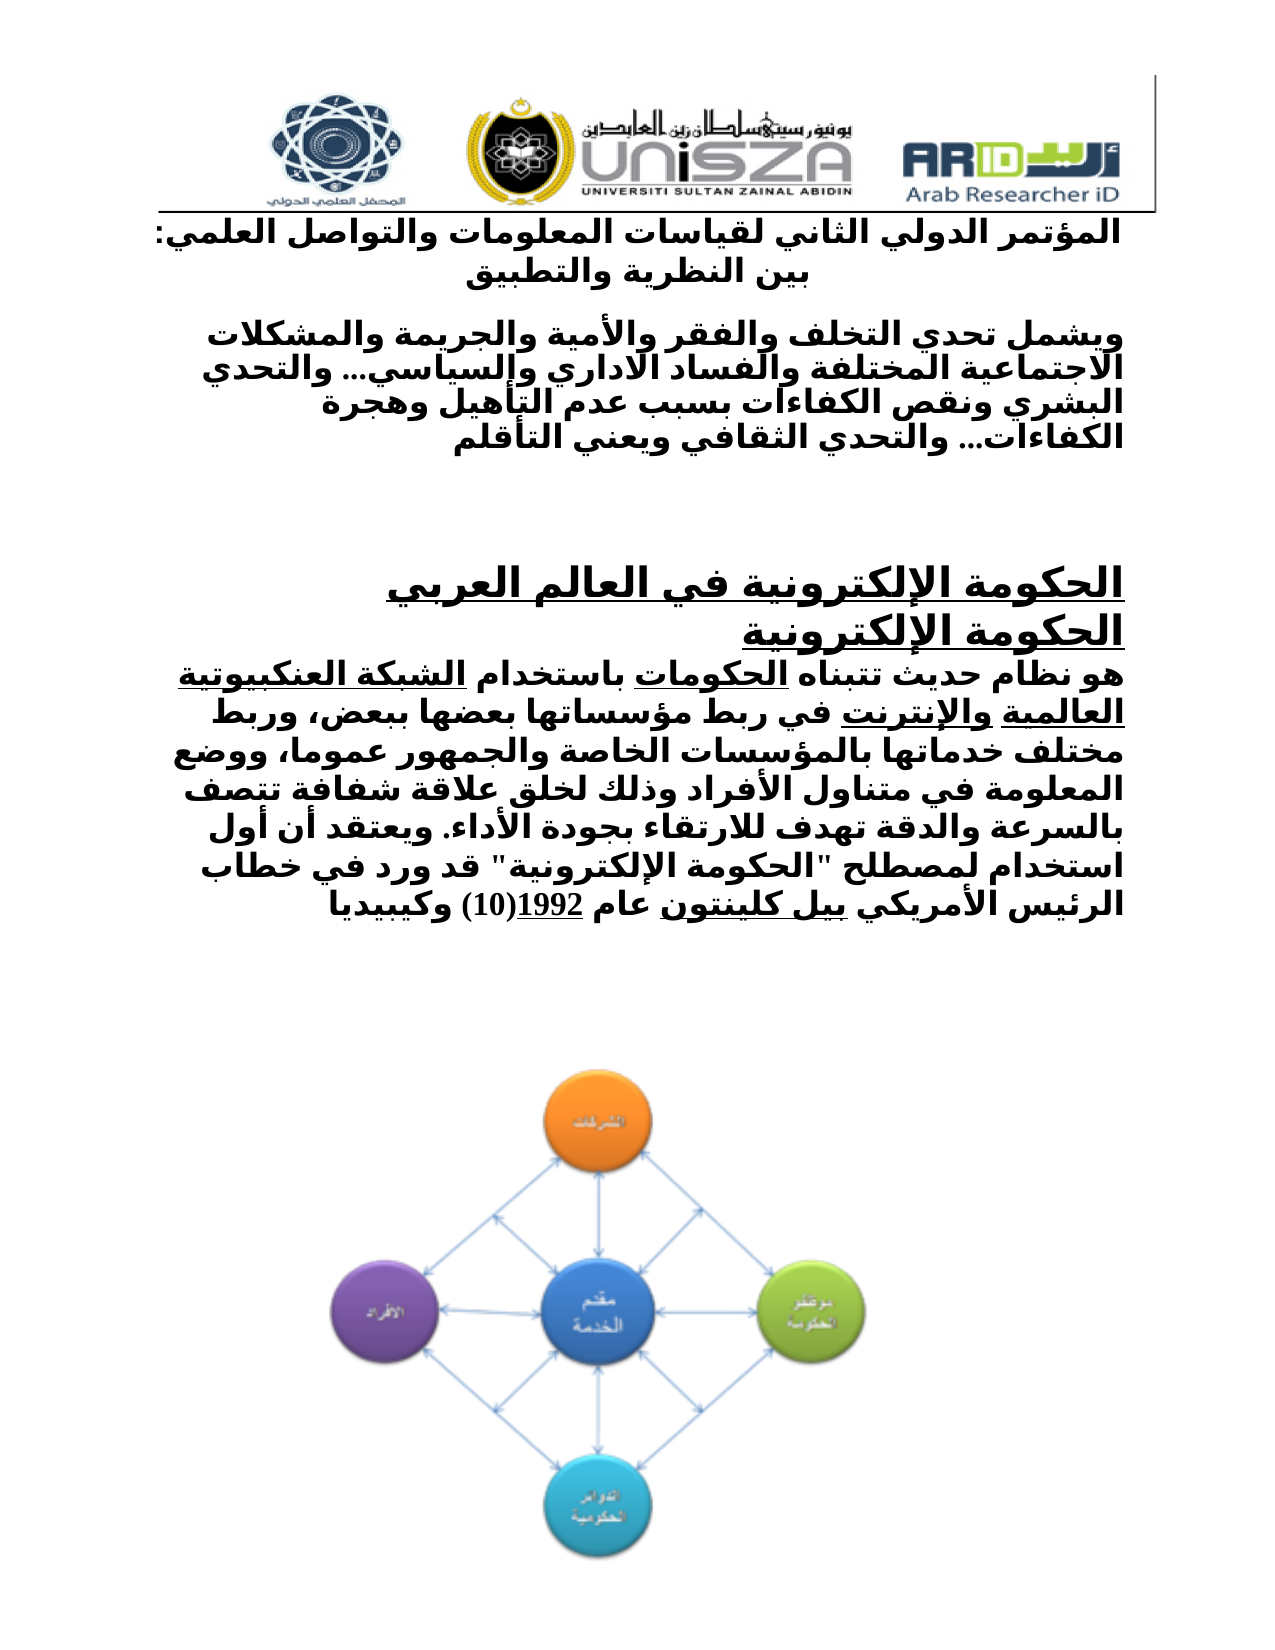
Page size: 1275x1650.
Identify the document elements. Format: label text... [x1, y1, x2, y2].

text الحكومة الإلكترونية [150, 606, 1125, 654]
picture [150, 75, 1157, 213]
picture [326, 1068, 871, 1565]
text هو نظام حديث تتبناه الحكومات باستخدام الشبكة العنكبيوتية العالمية والإنترنت في ربط مؤسساتها بعضها ببعض، وربط مختلف خدماتها بالمؤسسات الخاصة والجمهور عموما، ووضع المعلومة في متناول الأفراد وذلك لخلق علاقة شفافة تتصف بالسرعة والدقة تهدف للارتقاء بجودة الأداء. ويعتقد أن أول استخدام لمصطلح "الحكومة الإلكترونية" قد ورد في خطاب الرئيس الأمريكي بيل كلينتون عام 1992(10) وكيبيديا [150, 654, 1125, 923]
text الحكومة الإلكترونية في العالم العربي [150, 550, 1125, 606]
